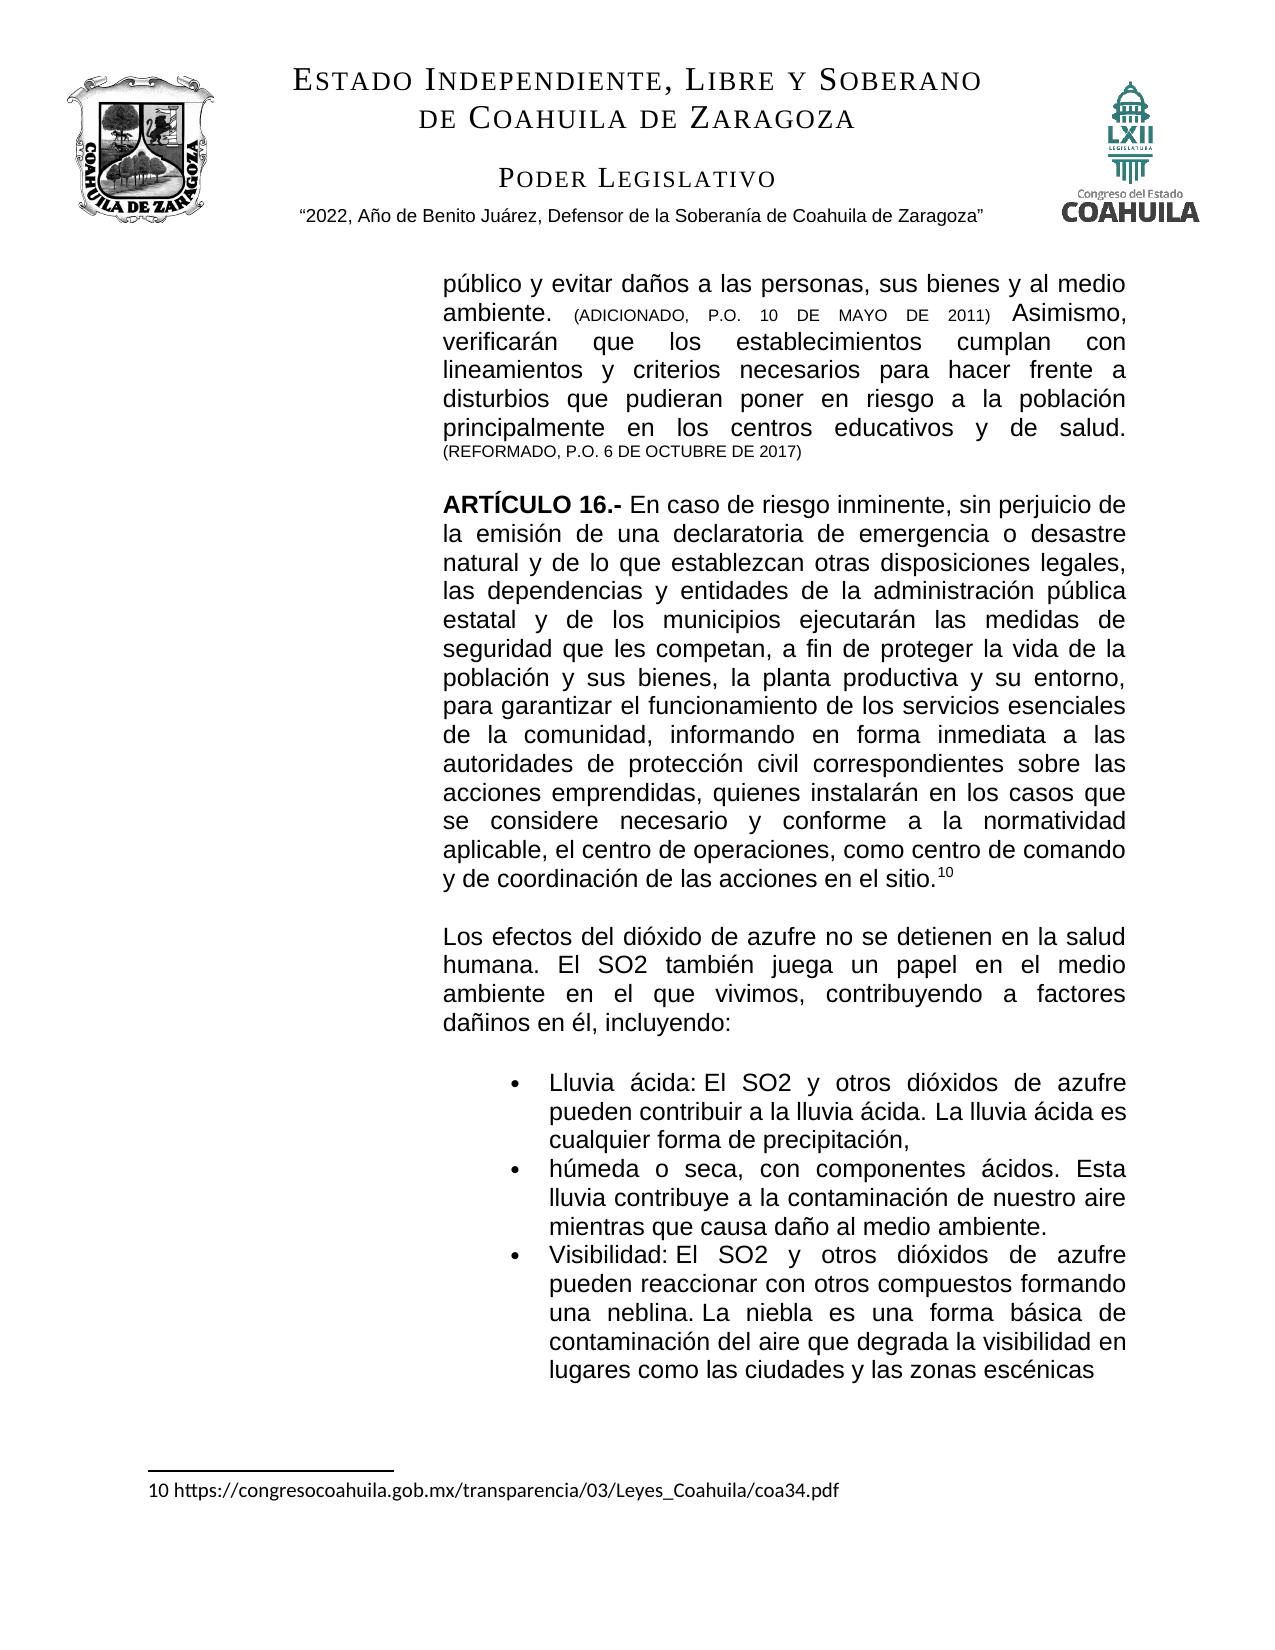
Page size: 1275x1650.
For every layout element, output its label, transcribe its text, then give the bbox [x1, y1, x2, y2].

list Lluvia ácida: El SO2 y otros dióxidos de azufre pueden contribuir a la lluvia ácida. La lluvia ácida es cualquier forma de precipitación, [511, 1068, 1127, 1154]
picture [66, 76, 215, 223]
list húmeda o seca, con componentes ácidos. Esta lluvia contribuye a la contaminación de nuestro aire mientras que causa daño al medio ambiente. [511, 1154, 1127, 1241]
text Los efectos del dióxido de azufre no se detienen en la salud humana. El SO2 también juega un papel en el medio ambiente en el que vivimos, contribuyendo a factores dañinos en él, incluyendo: [443, 922, 1127, 1037]
list Visibilidad: El SO2 y otros dióxidos de azufre pueden reaccionar con otros compuestos formando una neblina. La niebla es una forma básica de contaminación del aire que degrada la visibilidad en lugares como las ciudades y las zonas escénicas [511, 1241, 1127, 1384]
text ARTÍCULO 16.- En caso de riesgo inminente, sin perjuicio de la emisión de una declaratoria de emergencia o desastre natural y de lo que establezcan otras disposiciones legales, las dependencias y entidades de la administración pública estatal y de los municipios ejecutarán las medidas de seguridad que les competan, a fin de proteger la vida de la población y sus bienes, la planta productiva y su entorno, para garantizar el funcionamiento de los servicios esenciales de la comunidad, informando en forma inmediata a las autoridades de protección civil correspondientes sobre las acciones emprendidas, quienes instalarán en los casos que se considere necesario y conforme a la normatividad aplicable, el centro de operaciones, como centro de comando y de coordinación de las acciones en el sitio. [443, 490, 1127, 893]
picture [1052, 66, 1212, 234]
